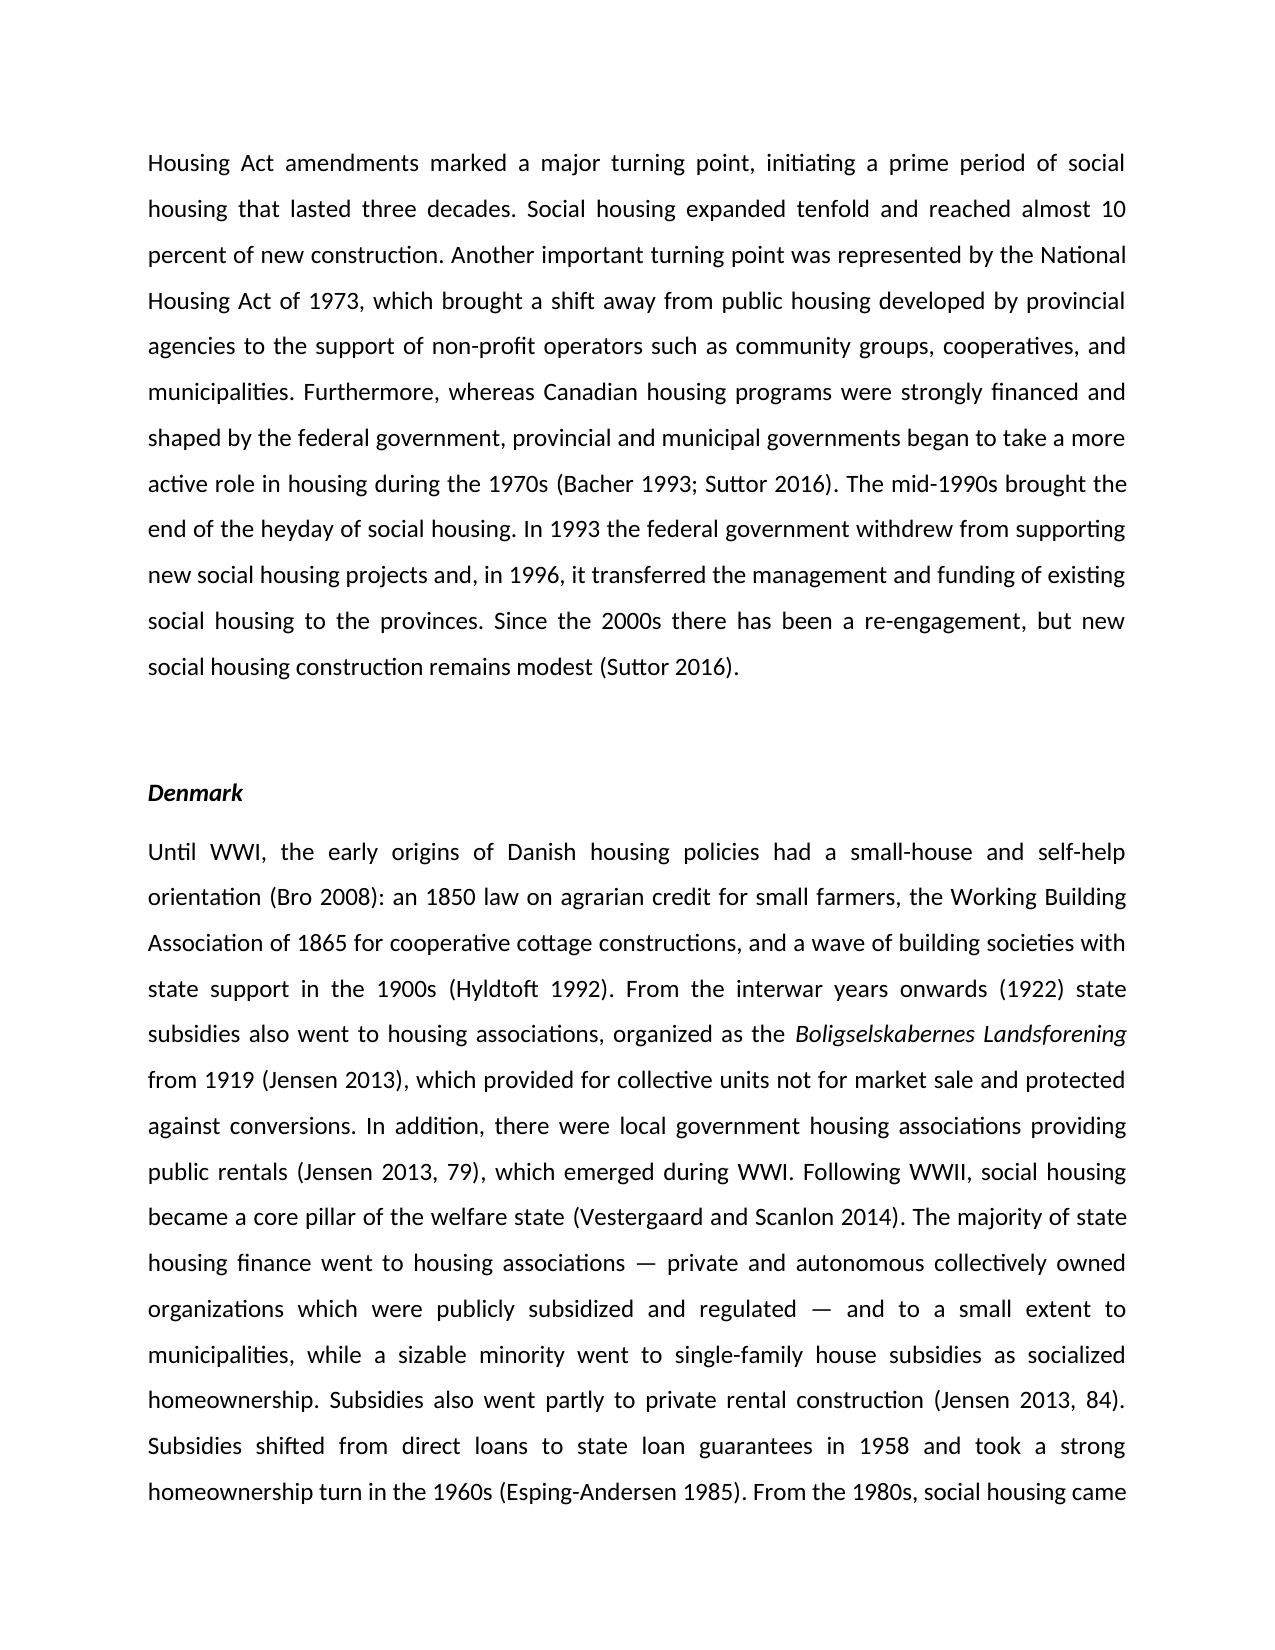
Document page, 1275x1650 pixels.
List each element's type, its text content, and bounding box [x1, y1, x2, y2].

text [148, 148, 1127, 681]
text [148, 836, 1127, 1506]
subtitle Denmark [148, 777, 1127, 808]
